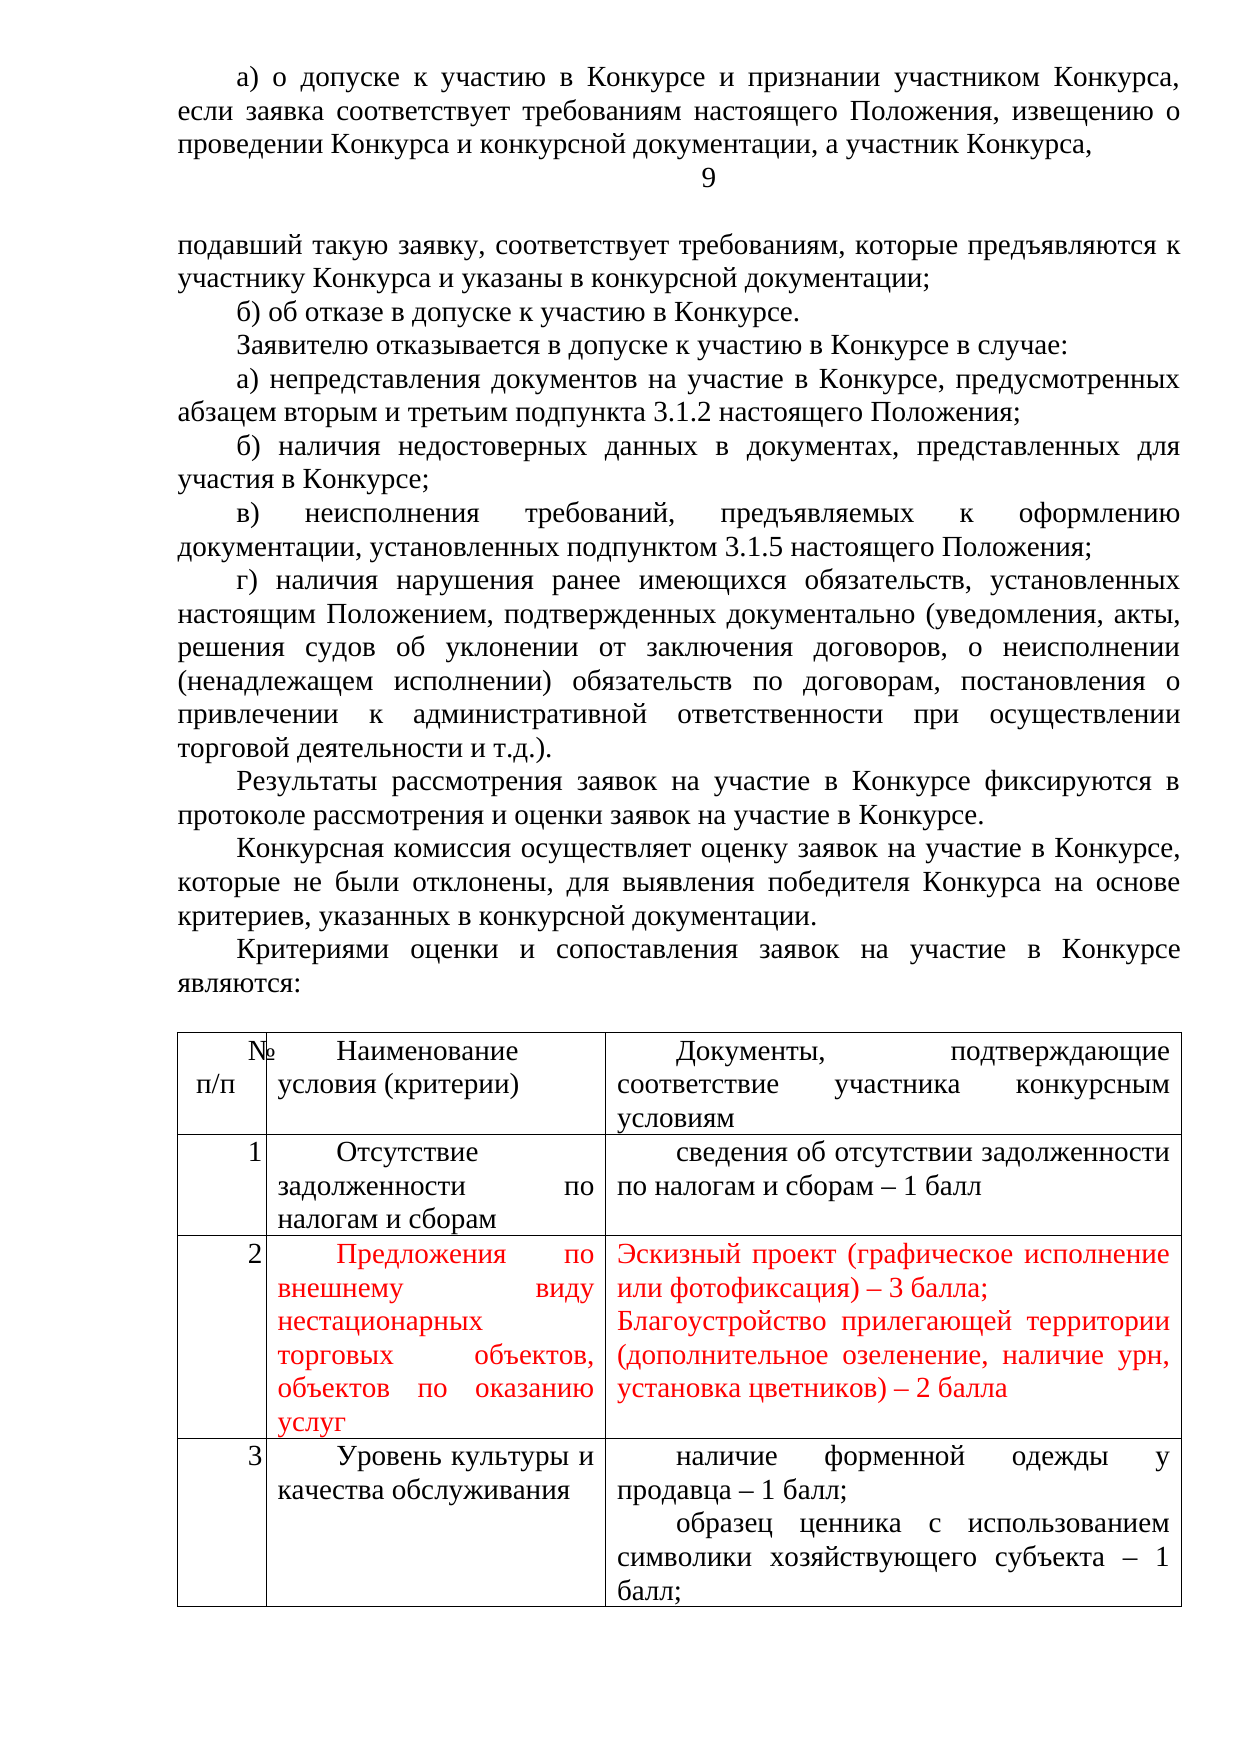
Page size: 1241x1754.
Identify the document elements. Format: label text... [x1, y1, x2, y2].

table_cell 2 [178, 1236, 266, 1437]
table_cell Предложения по внешнему виду нестационарных торговых объектов, объектов по оказанию услуг [267, 1236, 605, 1437]
text в) неисполнения требований, предъявляемых к оформлению документации, установленных подпунктом 3.1.5 настоящего Положения; [177, 495, 1181, 562]
table_cell 1 [178, 1135, 266, 1235]
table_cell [267, 1439, 605, 1606]
table_header Наименование условия (критерии) [267, 1033, 605, 1133]
text подавший такую заявку, соответствует требованиям, которые предъявляются к участнику Конкурса и указаны в конкурсной документации; [177, 227, 1181, 294]
text Конкурсная комиссия осуществляет оценку заявок на участие в Конкурсе, которые не были отклонены, для выявления победителя Конкурса на основе критериев, указанных в конкурсной документации. [177, 831, 1181, 931]
table_cell Эскизный проект (графическое исполнение или фотофиксация) – 3 балла; Благоустройство прилегающей территории (дополнительное озеленение, наличие урн, установка цветников) – 2 балла [606, 1236, 1181, 1437]
text Заявителю отказывается в допуске к участию в Конкурсе в случае: [177, 327, 1181, 361]
text Результаты рассмотрения заявок на участие в Конкурсе фиксируются в протоколе рассмотрения и оценки заявок на участие в Конкурсе. [177, 763, 1181, 831]
text а) о допуске к участию в Конкурсе и признании участником Конкурса, если заявка соответствует требованиям настоящего Положения, извещению о проведении Конкурса и конкурсной документации, а участник Конкурса, [177, 59, 1181, 160]
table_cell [606, 1439, 1181, 1606]
text г) наличия нарушения ранее имеющихся обязательств, установленных настоящим Положением, подтвержденных документально (уведомления, акты, решения судов об уклонении от заключения договоров, о неисполнении (ненадлежащем исполнении) обязательств по договорам, постановления о привлечении к административной ответственности при осуществлении торговой деятельности и т.д.). [177, 562, 1181, 763]
table_cell 3 [178, 1439, 266, 1606]
text Критериями оценки и сопоставления заявок на участие в Конкурсе являются: [177, 931, 1181, 998]
text б) об отказе в допуске к участию в Конкурсе. [177, 294, 1181, 327]
text б) наличия недостоверных данных в документах, представленных для участия в Конкурсе; [177, 428, 1181, 495]
text 9 [177, 160, 1181, 193]
text а) непредставления документов на участие в Конкурсе, предусмотренных абзацем вторым и третьим подпункта 3.1.2 настоящего Положения; [177, 361, 1181, 428]
table_header № п/п [178, 1033, 266, 1133]
table_cell сведения об отсутствии задолженности по налогам и сборам – 1 балл [606, 1135, 1181, 1235]
table_header Документы, подтверждающие соответствие участника конкурсным условиям [606, 1033, 1181, 1133]
table_cell Отсутствие задолженности по налогам и сборам [267, 1135, 605, 1235]
